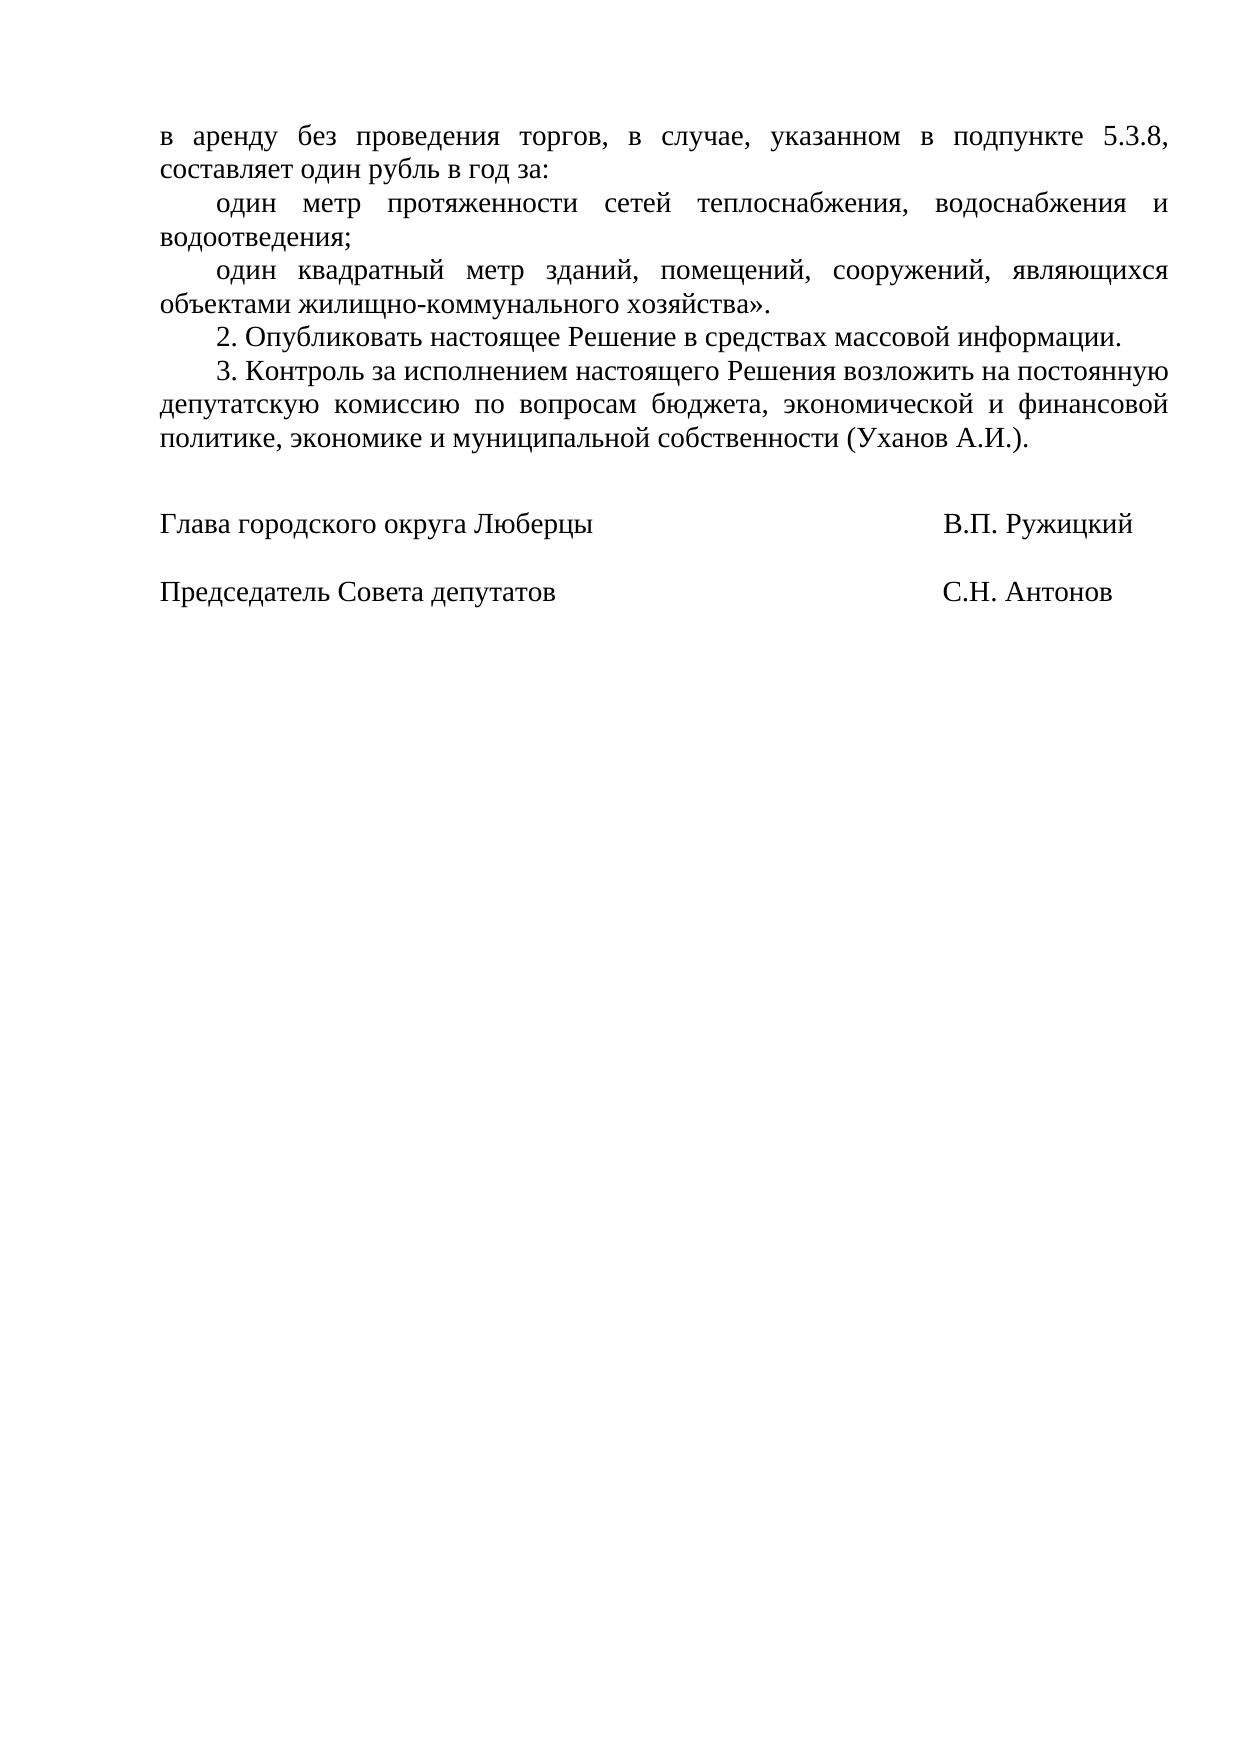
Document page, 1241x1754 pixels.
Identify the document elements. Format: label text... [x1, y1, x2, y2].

text один квадратный метр зданий, помещений, сооружений, являющихся объектами жилищно-коммунального хозяйства». [159, 252, 1169, 319]
text Глава городского округа Люберцы В.П. Ружицкий [159, 506, 1169, 540]
text Председатель Совета депутатов С.Н. Антонов [159, 574, 1169, 607]
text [159, 118, 1169, 185]
text один метр протяженности сетей теплоснабжения, водоснабжения и водоотведения; [159, 185, 1169, 252]
text 3. Контроль за исполнением настоящего Решения возложить на постоянную депутатскую комиссию по вопросам бюджета, экономической и финансовой политике, экономике и муниципальной собственности (Уханов А.И.). [159, 353, 1169, 453]
text 2. Опубликовать настоящее Решение в средствах массовой информации. [159, 319, 1169, 353]
